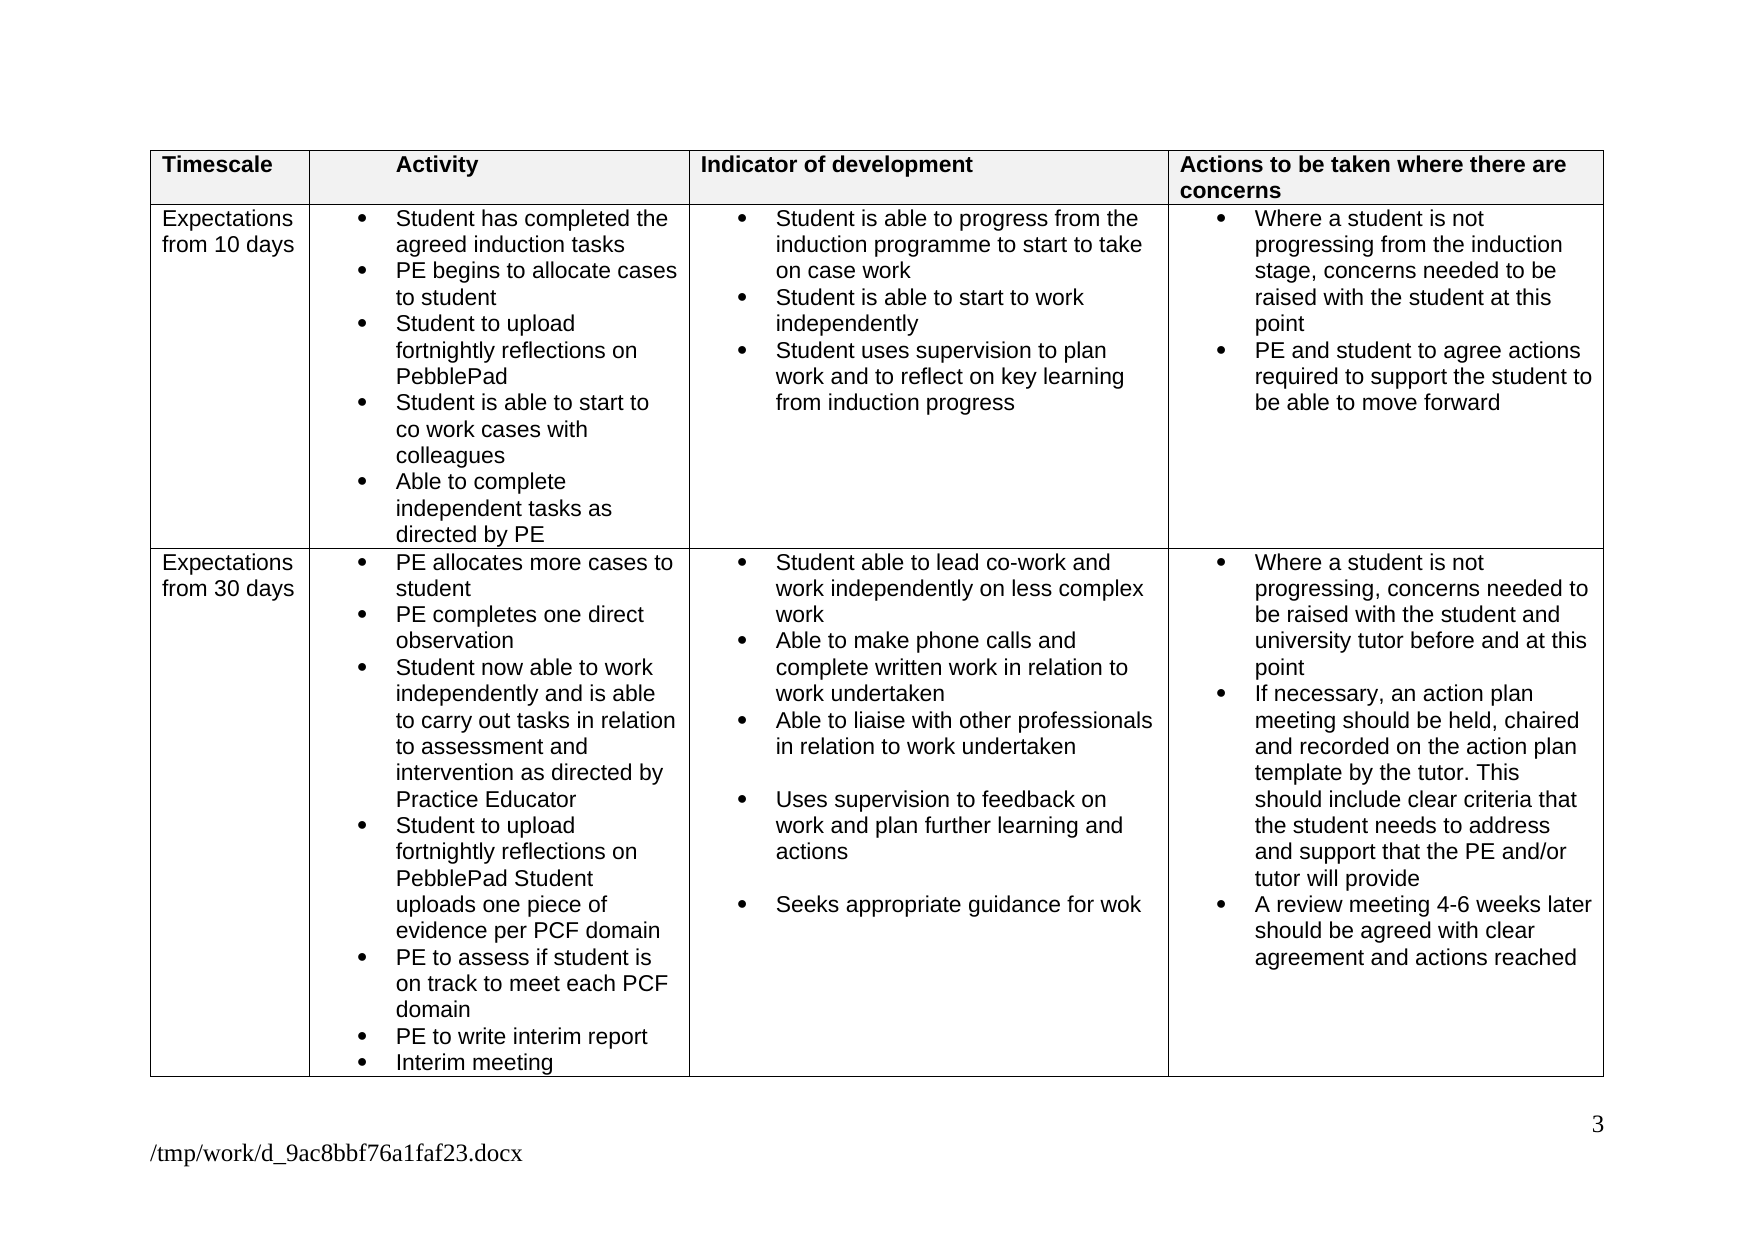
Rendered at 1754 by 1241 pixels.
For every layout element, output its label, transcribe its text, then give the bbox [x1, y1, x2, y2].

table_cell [1169, 549, 1603, 1076]
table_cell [690, 549, 1168, 1076]
table_cell Expectations from 10 days [151, 205, 309, 547]
table_header Indicator of development [690, 151, 1168, 204]
table_header Activity [310, 151, 689, 204]
table_cell Student has completed the agreed induction tasks PE begins to allocate cases to student Student to upload fortnightly reflections on PebblePad Student is able to start to co work cases with colleagues Able to complete independent tasks as directed by PE [310, 205, 689, 547]
table_cell Student is able to progress from the induction programme to start to take on case work Student is able to start to work independently Student uses supervision to plan work and to reflect on key learning from induction progress [690, 205, 1168, 547]
table_cell Where a student is not progressing from the induction stage, concerns needed to be raised with the student at this point PE and student to agree actions required to support the student to be able to move forward [1169, 205, 1603, 547]
table_cell Expectations from 30 days [151, 549, 309, 1076]
table_header Timescale [151, 151, 309, 204]
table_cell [310, 549, 689, 1076]
table_header Actions to be taken where there are concerns [1169, 151, 1603, 204]
